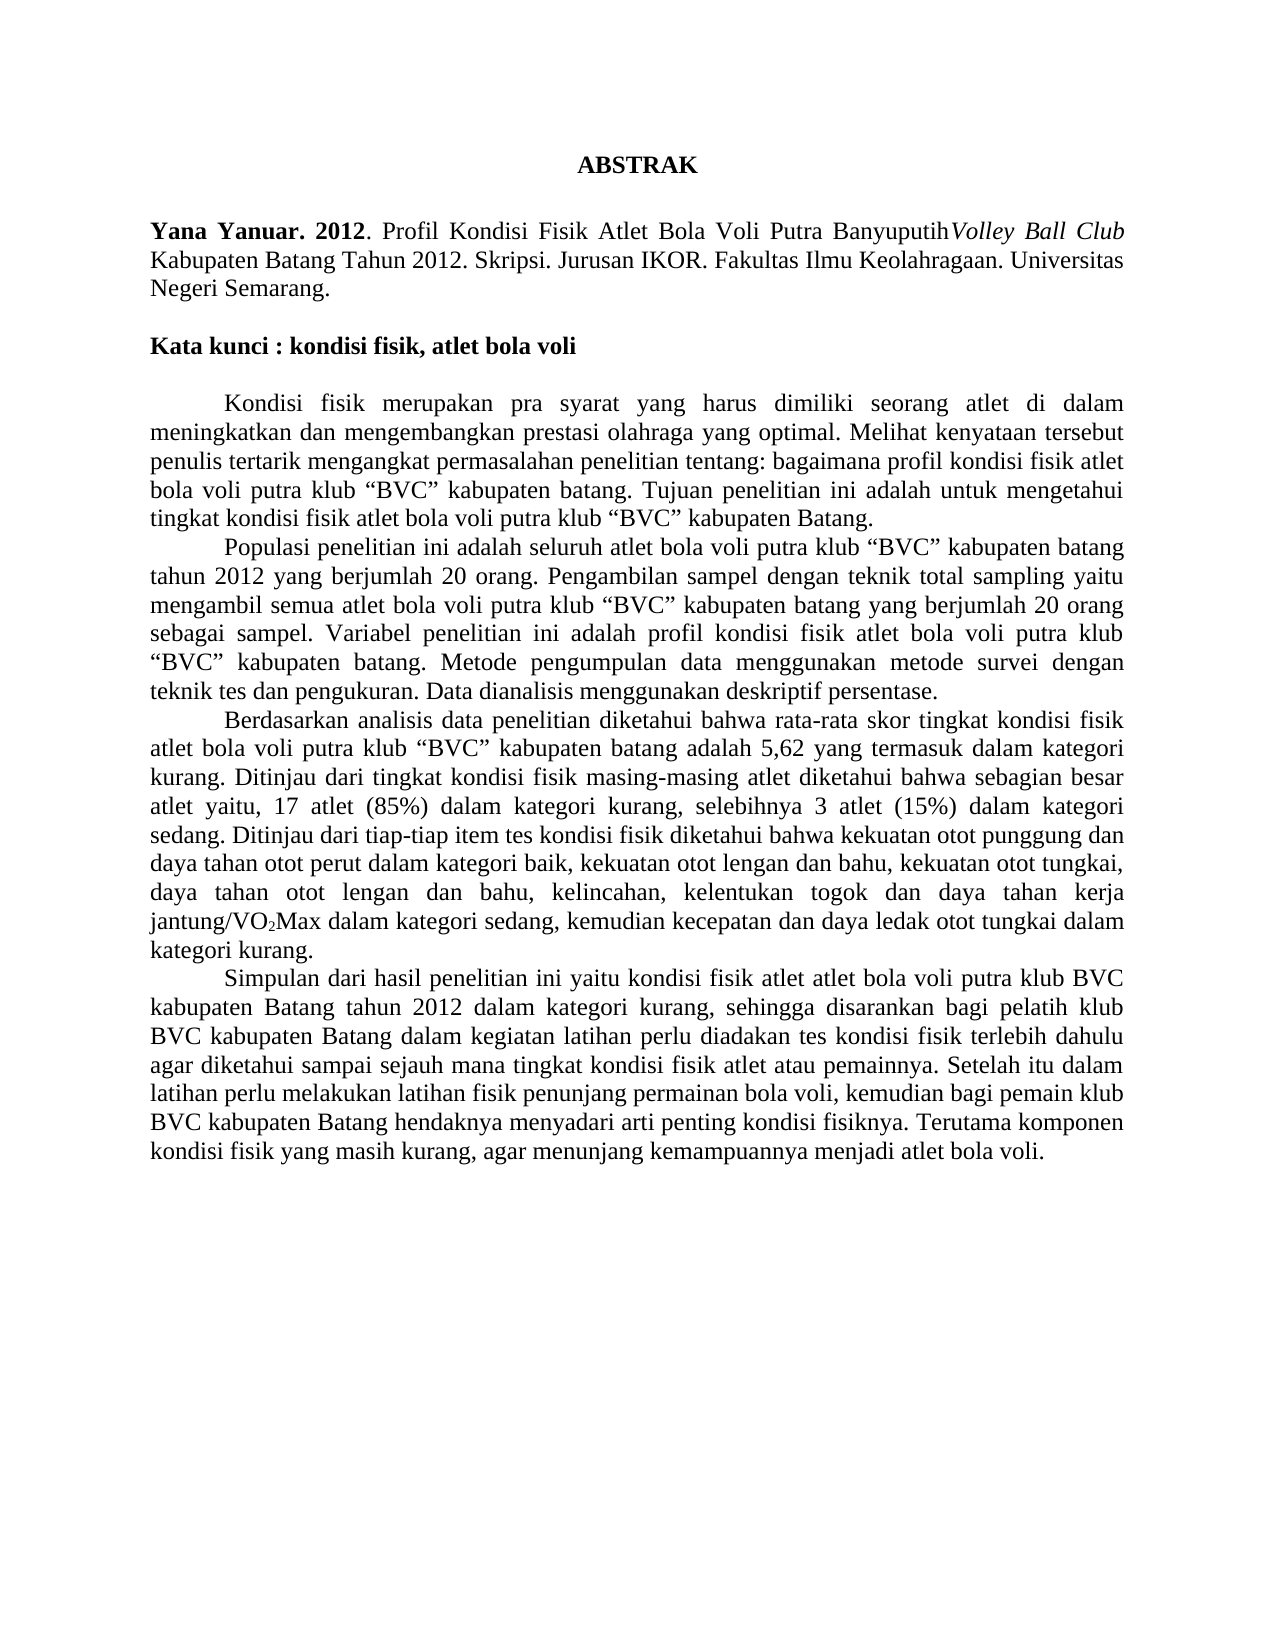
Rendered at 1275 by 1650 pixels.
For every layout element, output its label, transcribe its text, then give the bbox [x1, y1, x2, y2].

text Populasi penelitian ini adalah seluruh atlet bola voli putra klub “BVC” kabupaten batang tahun 2012 yang berjumlah 20 orang. Pengambilan sampel dengan teknik total sampling yaitu mengambil semua atlet bola voli putra klub “BVC” kabupaten batang yang berjumlah 20 orang sebagai sampel. Variabel penelitian ini adalah profil kondisi fisik atlet bola voli putra klub “BVC” kabupaten batang. Metode pengumpulan data menggunakan metode survei dengan teknik tes dan pengukuran. Data dianalisis menggunakan deskriptif persentase. [150, 532, 1125, 705]
text ABSTRAK [150, 150, 1125, 179]
text Kondisi fisik merupakan pra syarat yang harus dimiliki seorang atlet di dalam meningkatkan dan mengembangkan prestasi olahraga yang optimal. Melihat kenyataan tersebut penulis tertarik mengangkat permasalahan penelitian tentang: bagaimana profil kondisi fisik atlet bola voli putra klub “BVC” kabupaten batang. Tujuan penelitian ini adalah untuk mengetahui tingkat kondisi fisik atlet bola voli putra klub “BVC” kabupaten Batang. [150, 388, 1125, 532]
text Kata kunci : kondisi fisik, atlet bola voli [150, 331, 1125, 360]
text Simpulan dari hasil penelitian ini yaitu kondisi fisik atlet atlet bola voli putra klub BVC kabupaten Batang tahun 2012 dalam kategori kurang, sehingga disarankan bagi pelatih klub BVC kabupaten Batang dalam kegiatan latihan perlu diadakan tes kondisi fisik terlebih dahulu agar diketahui sampai sejauh mana tingkat kondisi fisik atlet atau pemainnya. Setelah itu dalam latihan perlu melakukan latihan fisik penunjang permainan bola voli, kemudian bagi pemain klub BVC kabupaten Batang hendaknya menyadari arti penting kondisi fisiknya. Terutama komponen kondisi fisik yang masih kurang, agar menunjang kemampuannya menjadi atlet bola voli. [150, 963, 1125, 1165]
text Berdasarkan analisis data penelitian diketahui bahwa rata-rata skor tingkat kondisi fisik atlet bola voli putra klub “BVC” kabupaten batang adalah 5,62 yang termasuk dalam kategori kurang. Ditinjau dari tingkat kondisi fisik masing-masing atlet diketahui bahwa sebagian besar atlet yaitu, 17 atlet (85%) dalam kategori kurang, selebihnya 3 atlet (15%) dalam kategori sedang. Ditinjau dari tiap-tiap item tes kondisi fisik diketahui bahwa kekuatan otot punggung dan daya tahan otot perut dalam kategori baik, kekuatan otot lengan dan bahu, kekuatan otot tungkai, daya tahan otot lengan dan bahu, kelincahan, kelentukan togok dan daya tahan kerja jantung/VO2Max dalam kategori sedang, kemudian kecepatan dan daya ledak otot tungkai dalam kategori kurang. [150, 705, 1125, 963]
text Yana Yanuar. 2012. Profil Kondisi Fisik Atlet Bola Voli Putra BanyuputihVolley Ball Club Kabupaten Batang Tahun 2012. Skripsi. Jurusan IKOR. Fakultas Ilmu Keolahragaan. Universitas Negeri Semarang. [150, 216, 1125, 302]
